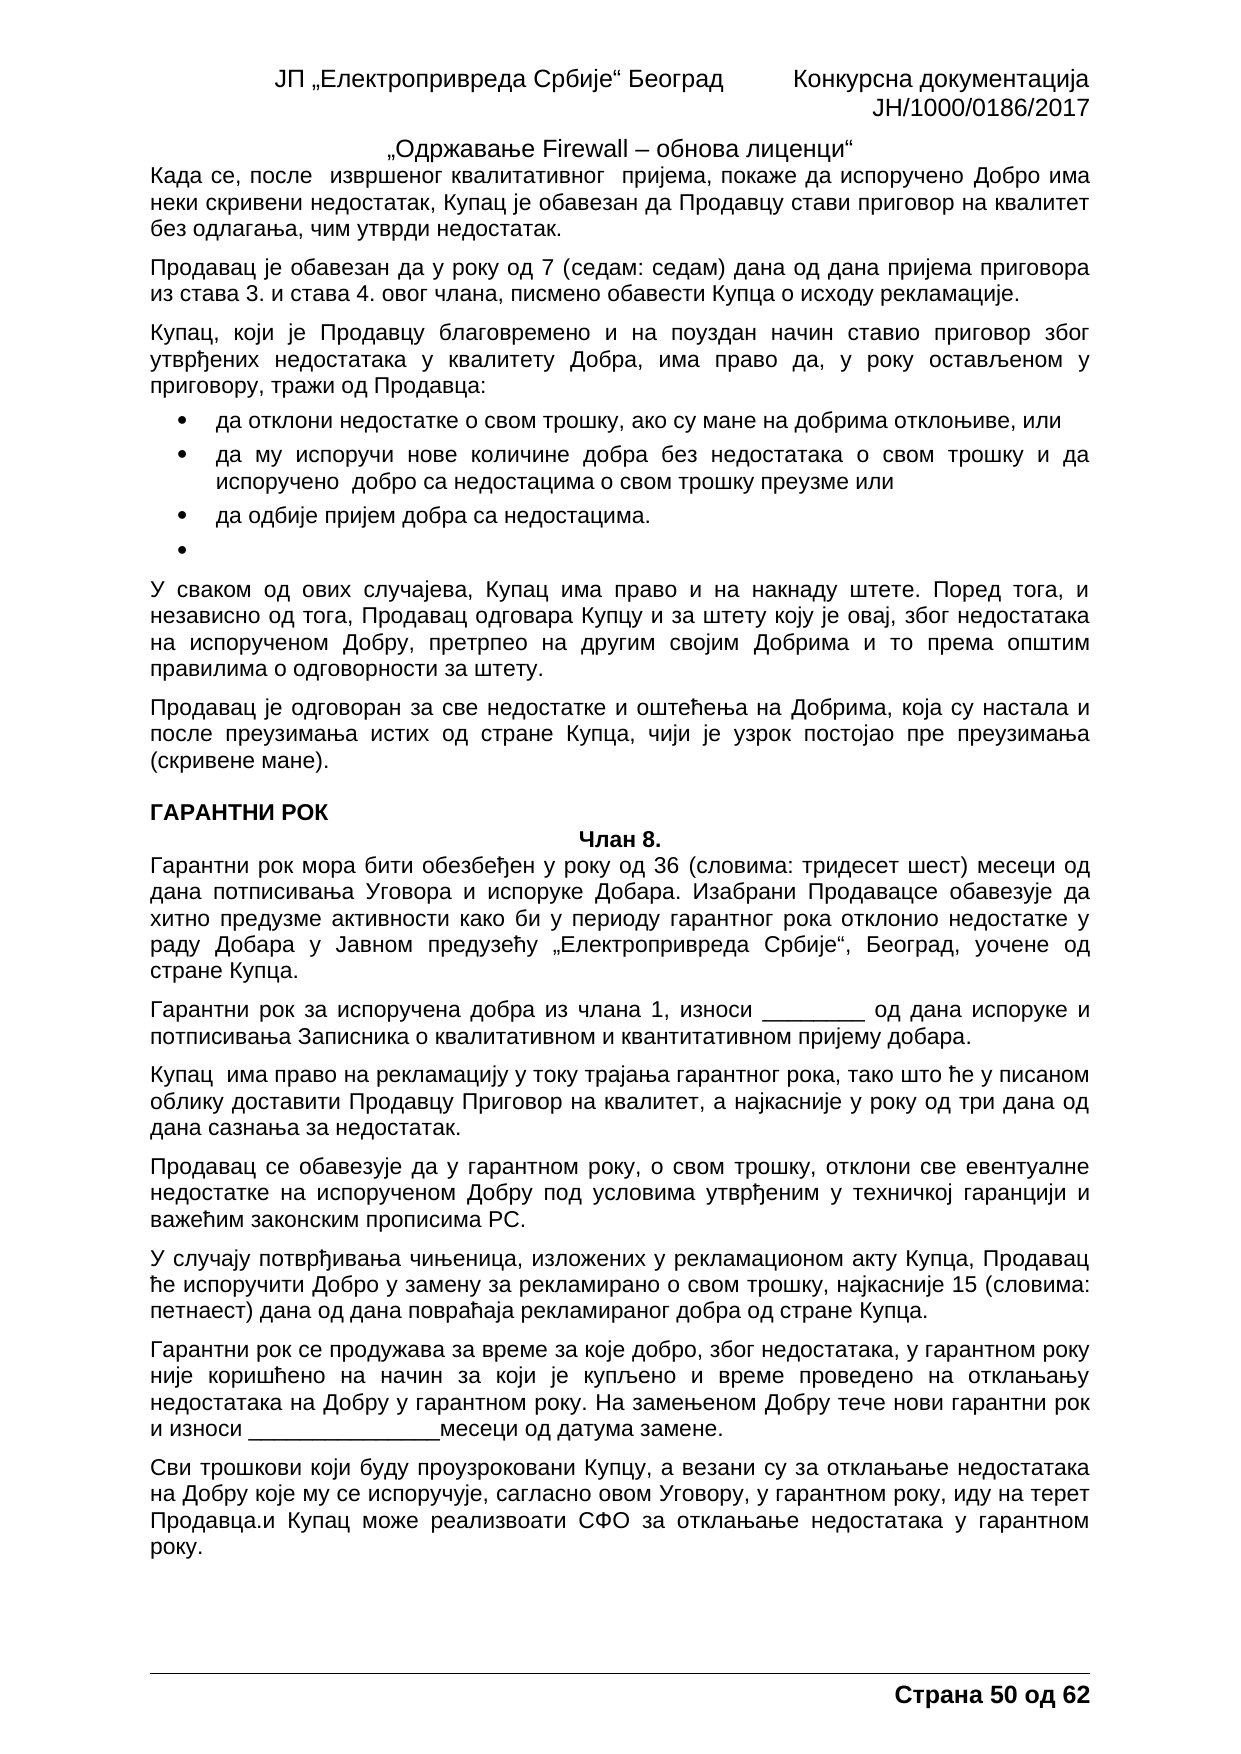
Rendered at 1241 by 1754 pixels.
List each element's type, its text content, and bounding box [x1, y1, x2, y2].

text Продавац се обавезује да у гарантном року, о свом трошку, отклони све евентуалне недостатке на испорученом Добру под условима утврђеним у техничкој гаранцији и важећим законским прописима РС. [150, 1153, 1090, 1232]
text Гарантни рок се продужава за време за које добро, због недостатака, у гарантном року није коришћено на начин за који је купљено и време проведено на отклањању недостатака на Добру у гарантном року. На замењеном Добру тече нови гарантни рок и износи _______________месеци од датума замене. [150, 1336, 1090, 1442]
text У сваком од ових случајева, Купац има право и на накнаду штете. Поред тога, и независно од тога, Продавац одговара Купцу и за штету коју је овај, због недостатака на испорученом Добру, претрпео на другим својим Добрима и то према општим правилима о одговорности за штету. [150, 576, 1090, 681]
text да одбије пријем добра са недостацима. [178, 502, 1090, 529]
text да отклони недостатке о свом трошку, ако су мане на добрима отклоњиве, или [178, 407, 1090, 433]
text Продавац је обавезан да у року од 7 (седам: седам) дана од дана пријема приговора из става 3. и става 4. овог члана, писмено обавести Купца о исходу рекламације. [150, 254, 1090, 307]
text Када се, после извршеног квалитативног пријема, покаже да испоручено Добро има неки скривени недостатак, Купац је обавезан да Продавцу стави приговор на квалитет без одлагања, чим утврди недостатак. [150, 162, 1090, 242]
text да му испоручи нове количине добра без недостатака о свом трошку и да испоручено добро са недостацима о свом трошку преузме или [178, 441, 1090, 494]
text Купац има право на рекламацију у току трајања гарантног рока, тако што ће у писаном облику доставити Продавцу Приговор на квалитет, а најкасније у року од три дана од дана сазнања за недостатак. [150, 1061, 1090, 1141]
text Члан 8. [150, 826, 1090, 852]
text У случају потврђивања чињеница, изложених у рекламационом акту Купца, Продавац ће испоручити Добро у замену за рекламирано о свом трошку, најкасније 15 (словима: петнаест) дана од дана повраћаја рекламираног добра од стране Купца. [150, 1244, 1090, 1324]
text ГАРАНТНИ РОК [150, 799, 1090, 826]
text Гарантни рок за испоручена добра из члана 1, износи ________ од дана испоруке и потписивања Записника о квалитативном и квантитативном пријему добара. [150, 996, 1090, 1049]
text Купац, који је Продавцу благовремено и на поуздан начин ставио приговор због утврђених недостатака у квалитету Добра, има право да, у року остављеном у приговору, тражи од Продавца: [150, 319, 1090, 398]
text Сви трошкови који буду проузроковани Купцу, а везани су за отклањање недостатака на Добру које му се испоручује, сагласно овом Уговору, у гарантном року, иду на терет Продавца.и Купац може реализвоати СФО за отклањање недостатака у гарантном року. [150, 1454, 1090, 1559]
text Продавац је одговоран за све недостатке и оштећења на Добрима, која су настала и после преузимања истих од стране Купца, чији је узрок постојао пре преузимања (скривене мане). [150, 694, 1090, 773]
text Гарантни рок мора бити обезбеђен у року од 36 (словима: тридесет шест) месеци од дана потписивања Уговора и испоруке Добара. Изабрани Продавацсе обавезује да хитно предузме активности како би у периоду гарантног рока отклонио недостатке у раду Добара у Јавном предузећу „Електропривреда Србије“, Београд, уочене од стране Купца. [150, 852, 1090, 984]
